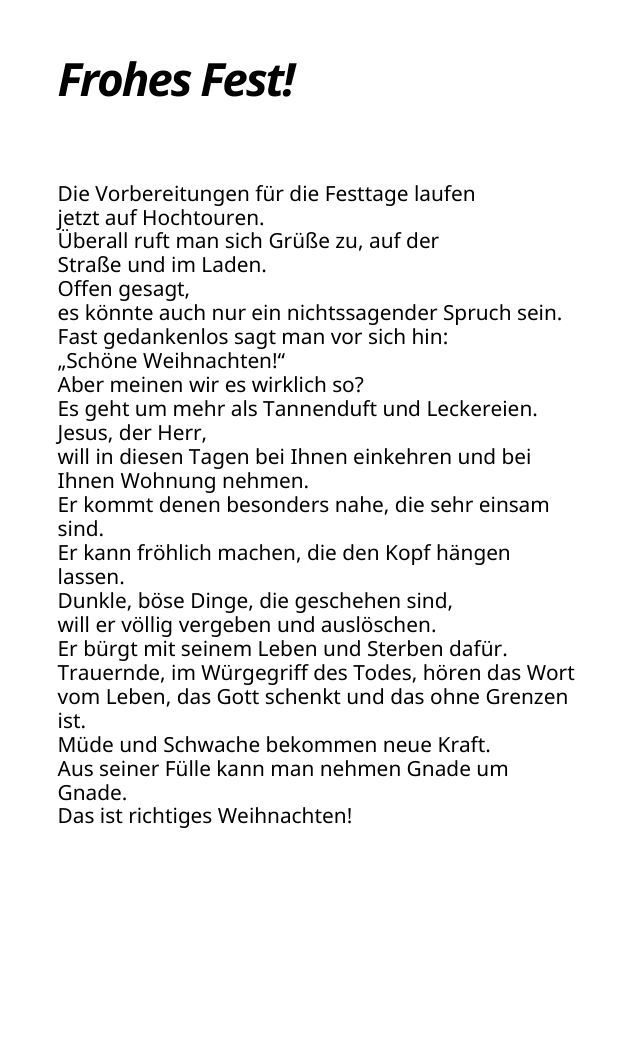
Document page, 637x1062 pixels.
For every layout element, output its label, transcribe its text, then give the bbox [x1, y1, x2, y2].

text „Schöne Weihnachten!“ [57, 349, 579, 373]
text Das ist richtiges Weihnachten! [57, 805, 579, 829]
text Offen gesagt, [57, 278, 579, 302]
subtitle Frohes Fest! [57, 60, 579, 106]
text Überall ruft man sich Grüße zu, auf der Straße und im Laden. [57, 230, 484, 278]
text will in diesen Tagen bei Ihnen einkehren und bei Ihnen Wohnung nehmen. [57, 445, 579, 493]
text Aus seiner Fülle kann man nehmen Gnade um Gnade. [57, 757, 579, 805]
text es könnte auch nur ein nichtssagender Spruch sein. Fast gedankenlos sagt man vor sich hin: [57, 302, 579, 349]
text Müde und Schwache bekommen neue Kraft. [57, 733, 579, 757]
text will er völlig vergeben und auslöschen. [57, 613, 579, 637]
text Aber meinen wir es wirklich so? [57, 373, 579, 397]
text Er bürgt mit seinem Leben und Sterben dafür. Trauernde, im Würgegriff des Todes, hören das Wort vom Leben, das Gott schenkt und das ohne Grenzen ist. [57, 637, 579, 733]
text Es geht um mehr als Tannenduft und Leckereien. Jesus, der Herr, [57, 397, 579, 445]
text Er kann fröhlich machen, die den Kopf hängen lassen. [57, 541, 579, 589]
text Dunkle, böse Dinge, die geschehen sind, [57, 589, 579, 613]
text Die Vorbereitungen für die Festtage laufen jetzt auf Hochtouren. [57, 182, 484, 230]
text Er kommt denen besonders nahe, die sehr einsam sind. [57, 493, 579, 541]
